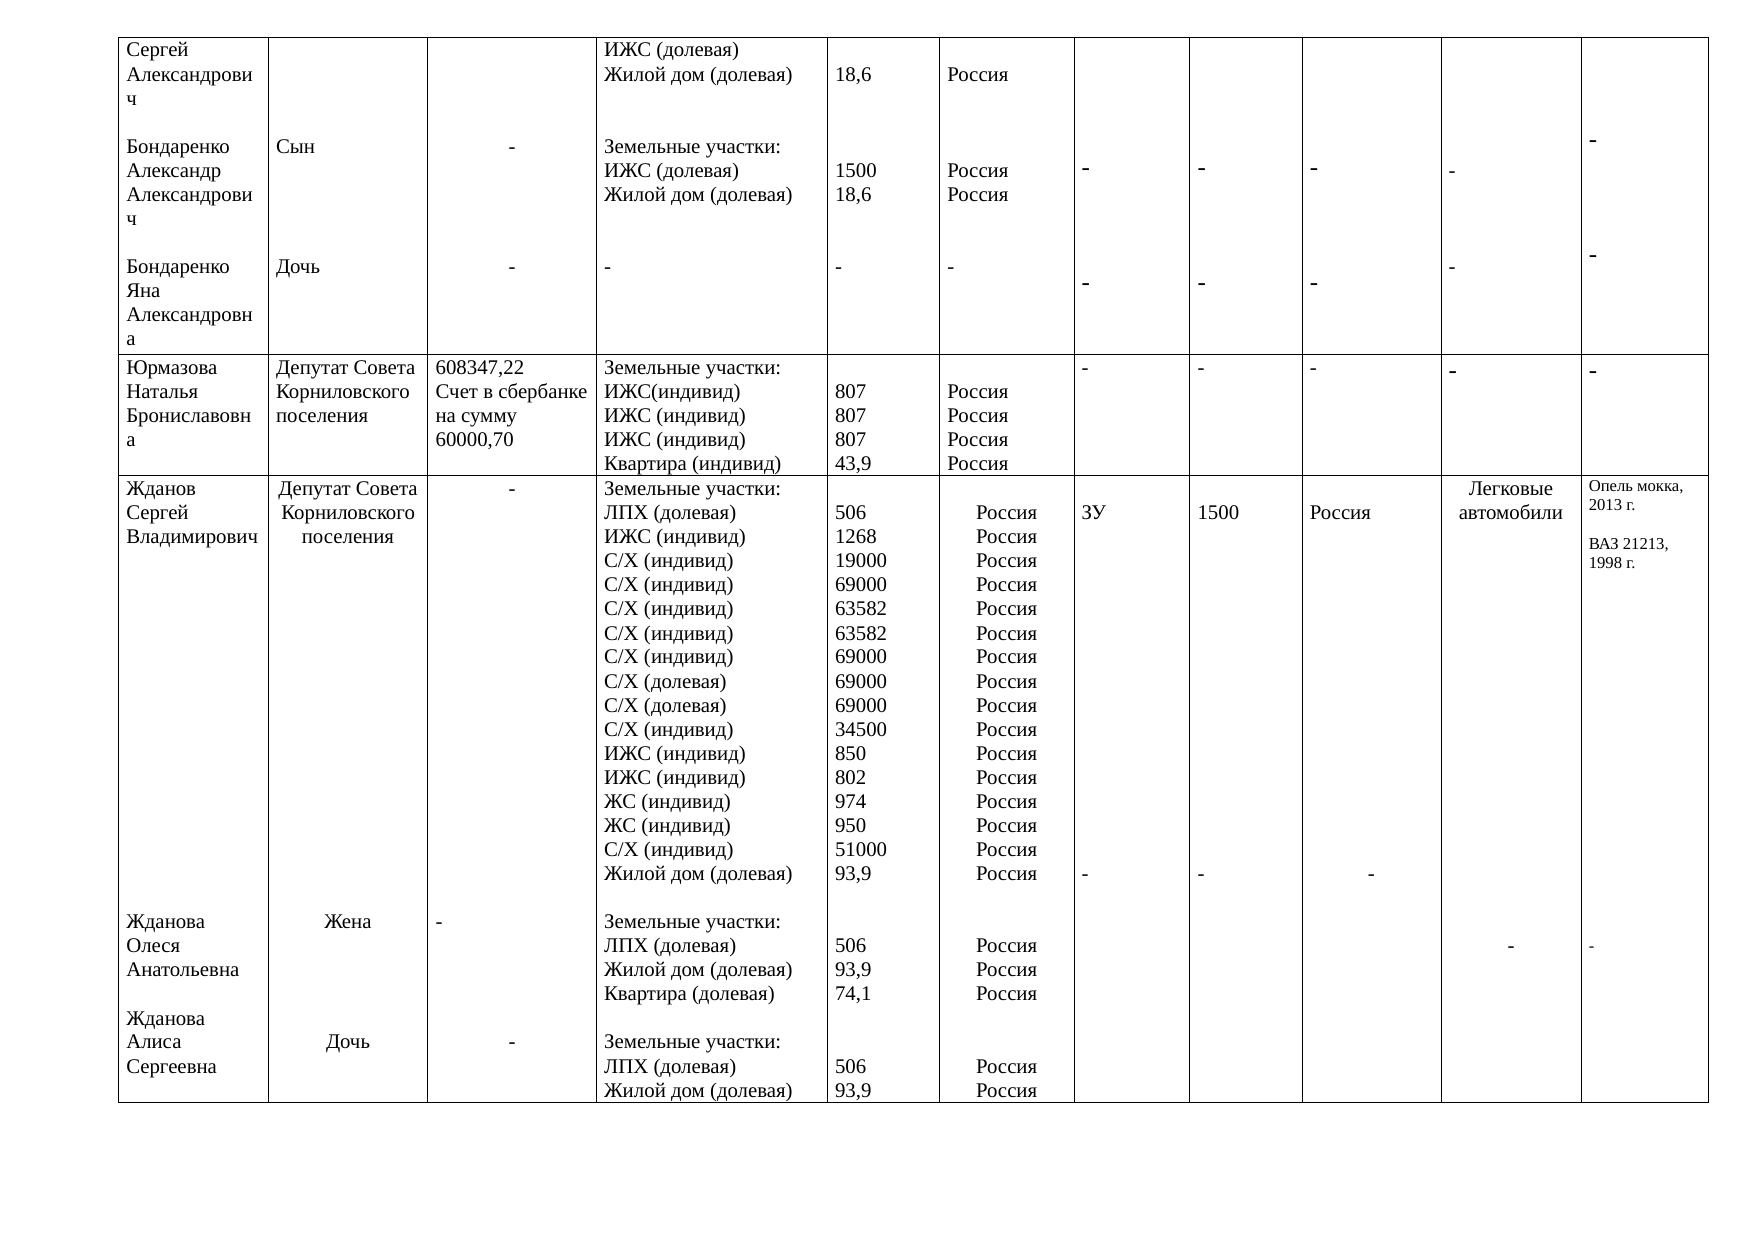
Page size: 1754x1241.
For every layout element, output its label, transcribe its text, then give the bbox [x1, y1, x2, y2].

table_cell - [1582, 355, 1708, 475]
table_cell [597, 38, 827, 354]
table_cell 1500 - [1190, 476, 1302, 1102]
table_cell - - - - [1303, 38, 1441, 354]
table_cell Земельные участки: ИЖС(индивид) ИЖС (индивид) ИЖС (индивид) Квартира (индивид) [597, 355, 827, 475]
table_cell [828, 38, 939, 354]
table_cell Юрмазова Наталья Брониславовна [119, 355, 268, 475]
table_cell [269, 38, 427, 354]
table_cell - [1190, 355, 1302, 475]
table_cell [1442, 476, 1581, 1102]
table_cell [119, 476, 268, 1102]
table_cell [119, 38, 268, 354]
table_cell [1442, 38, 1581, 354]
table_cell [940, 476, 1074, 1102]
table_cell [828, 476, 939, 1102]
table_cell - - - [428, 476, 596, 1102]
table_cell 807 807 807 43,9 [828, 355, 939, 475]
table_cell - [1075, 355, 1189, 475]
table_cell - [1442, 355, 1581, 475]
table_cell 608347,22 Счет в сбербанке на сумму 60000,70 [428, 355, 596, 475]
table_cell - - - - [1075, 38, 1189, 354]
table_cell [1582, 38, 1708, 354]
table_cell - [1303, 355, 1441, 475]
table_cell - - - - [1190, 38, 1302, 354]
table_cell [269, 476, 427, 1102]
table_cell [1582, 476, 1708, 1102]
table_cell Россия - [1303, 476, 1441, 1102]
table_cell Россия Россия Россия Россия [940, 355, 1074, 475]
table_cell Депутат Совета Корниловского поселения [269, 355, 427, 475]
table_cell ЗУ - [1075, 476, 1189, 1102]
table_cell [597, 476, 827, 1102]
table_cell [940, 38, 1074, 354]
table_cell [428, 38, 596, 354]
